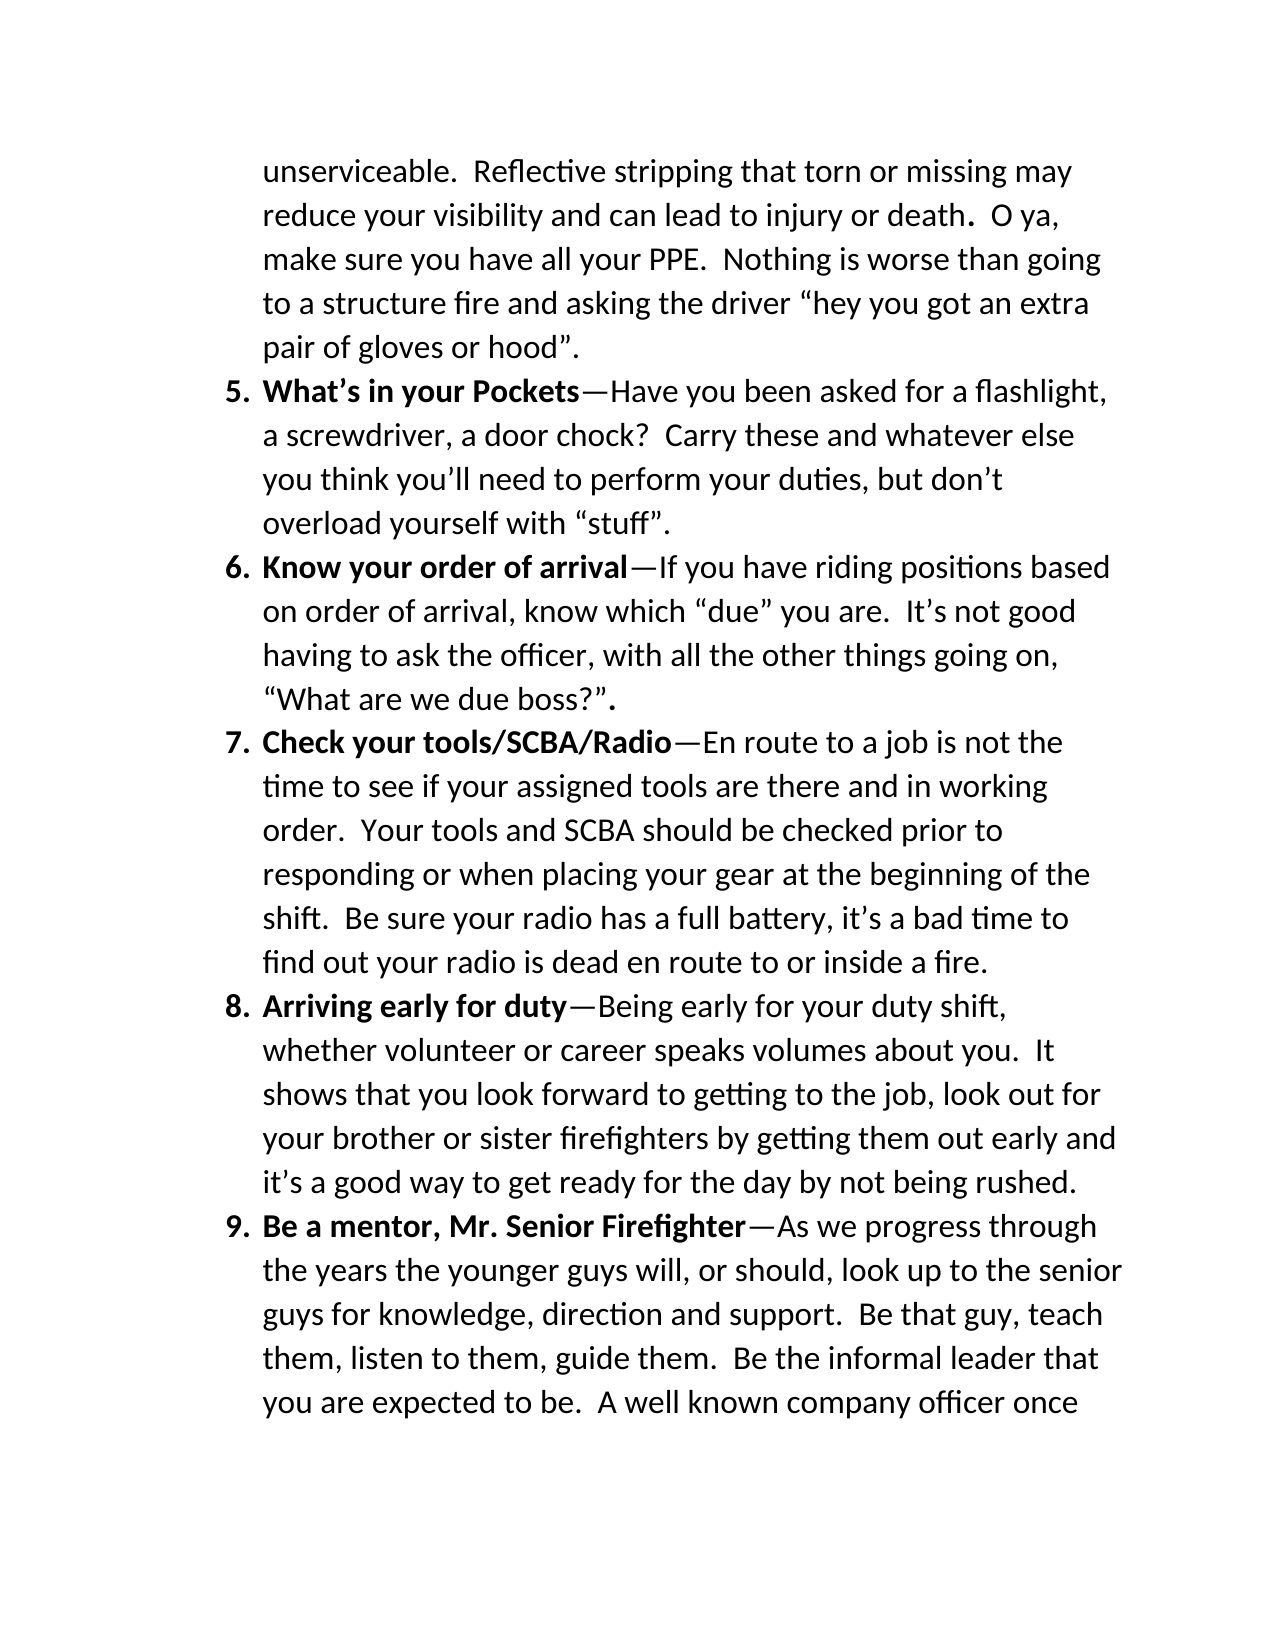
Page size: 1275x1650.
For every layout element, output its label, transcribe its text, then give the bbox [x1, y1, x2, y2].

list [225, 1205, 1125, 1422]
list What’s in your Pockets—Have you been asked for a flashlight, a screwdriver, a door chock? Carry these and whatever else you think you’ll need to perform your duties, but don’t overload yourself with “stuff”. [225, 370, 1125, 542]
list Arriving early for duty—Being early for your duty shift, whether volunteer or career speaks volumes about you. It shows that you look forward to getting to the job, look out for your brother or sister firefighters by getting them out early and it’s a good way to get ready for the day by not being rushed. [225, 985, 1125, 1202]
list Know your order of arrival—If you have riding positions based on order of arrival, know which “due” you are. It’s not good having to ask the officer, with all the other things going on, “What are we due boss?”. [225, 546, 1125, 718]
list Check your tools/SCBA/Radio—En route to a job is not the time to see if your assigned tools are there and in working order. Your tools and SCBA should be checked prior to responding or when placing your gear at the beginning of the shift. Be sure your radio has a full battery, it’s a bad time to find out your radio is dead en route to or inside a fire. [225, 721, 1125, 982]
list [225, 150, 1125, 367]
